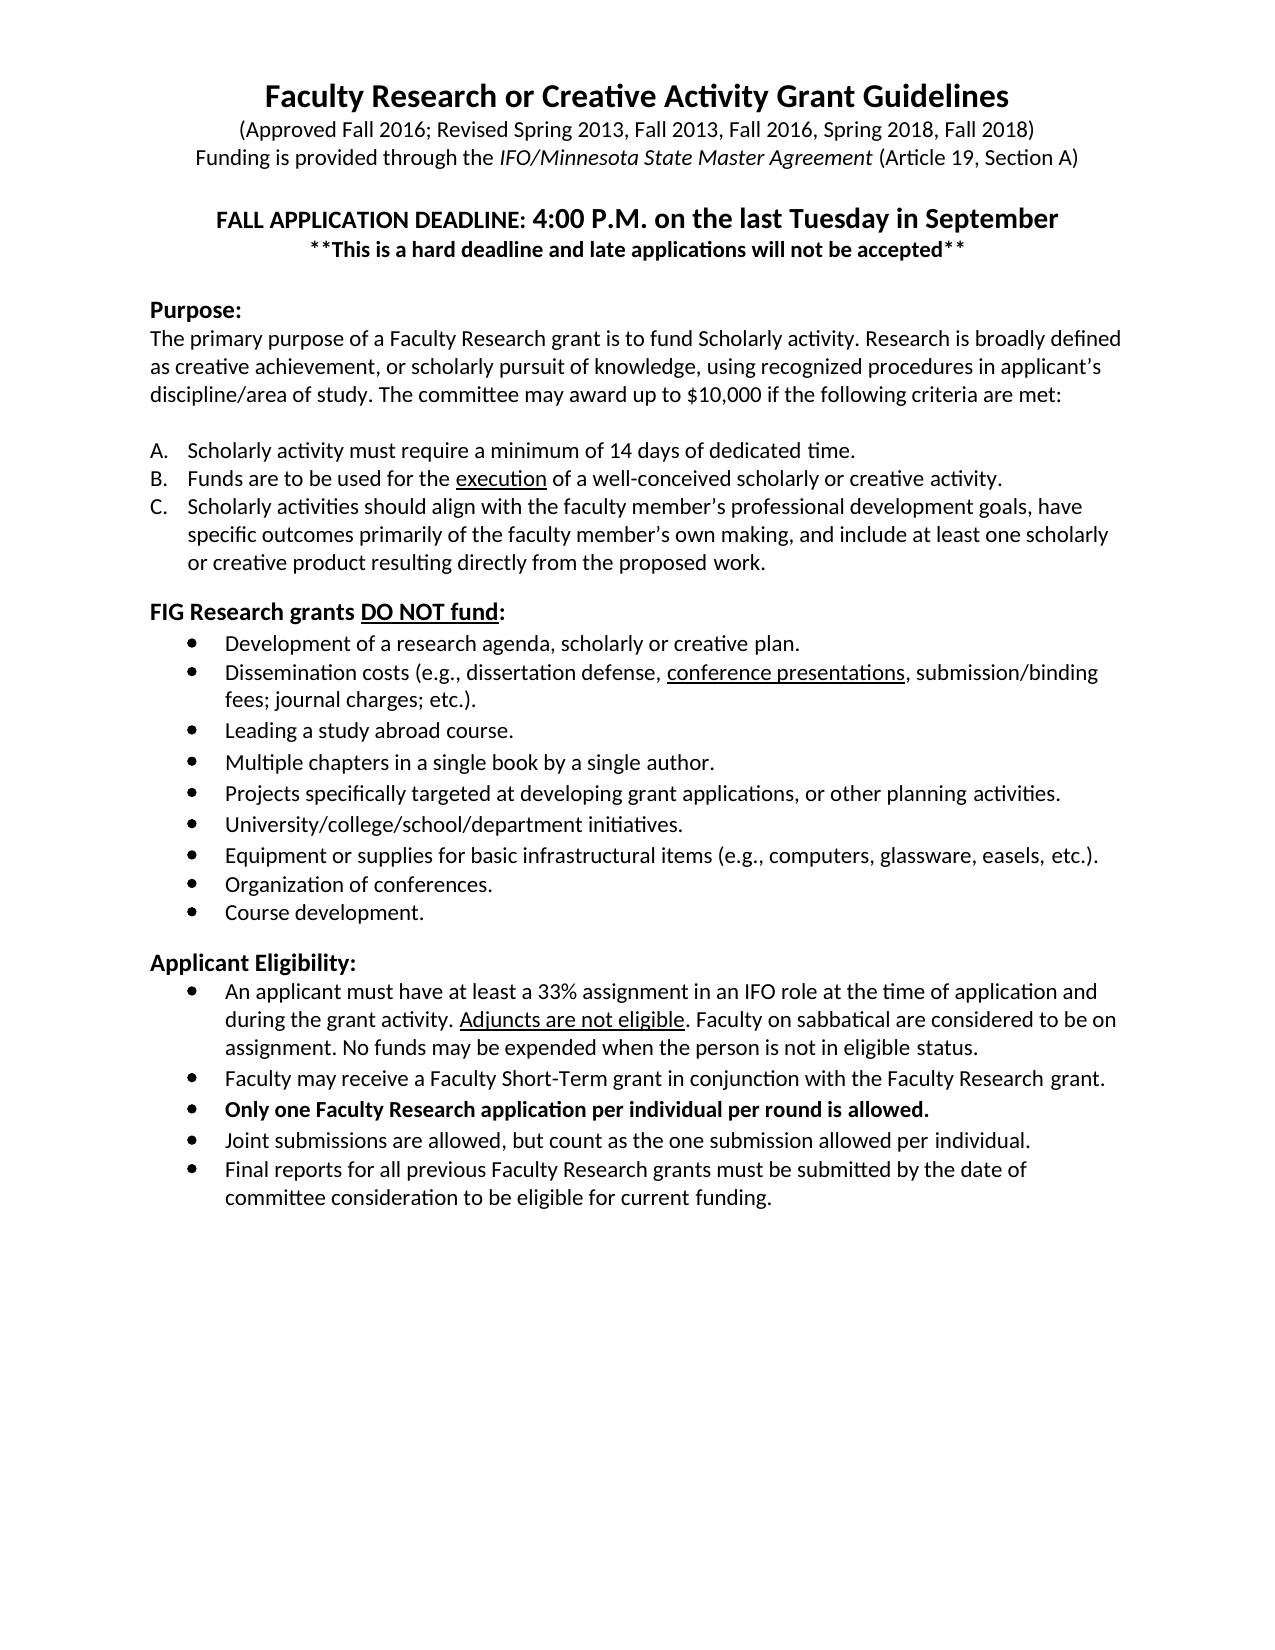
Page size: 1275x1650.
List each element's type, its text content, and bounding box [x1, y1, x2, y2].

subtitle FIG Research grants DO NOT fund: [150, 596, 1135, 627]
list University/college/school/department initiatives. [187, 807, 1135, 839]
list Dissemination costs (e.g., dissertation defense, conference presentations, submission/binding fees; journal charges; etc.). [187, 658, 1099, 713]
list Faculty may receive a Faculty Short-Term grant in conjunction with the Faculty Research grant. [187, 1061, 1135, 1093]
list An applicant must have at least a 33% assignment in an IFO role at the time of application and during the grant activity. Adjuncts are not eligible. Faculty on sabbatical are considered to be on assignment. No funds may be expended when the person is not in eligible status. [187, 977, 1118, 1061]
text Faculty Research or Creative Activity Grant Guidelines [158, 75, 1117, 115]
text Purpose: [150, 294, 1135, 324]
text FALL APPLICATION DEADLINE: 4:00 P.M. on the last Tuesday in September [158, 200, 1117, 235]
subtitle **This is a hard deadline and late applications will not be accepted** [158, 235, 1117, 263]
list Scholarly activity must require a minimum of 14 days of dedicated time. [150, 436, 1135, 464]
list Course development. [187, 898, 1135, 926]
list Joint submissions are allowed, but count as the one submission allowed per individual. [187, 1124, 1135, 1155]
list Final reports for all previous Faculty Research grants must be submitted by the date of committee consideration to be eligible for current funding. [187, 1155, 1029, 1211]
list Development of a research agenda, scholarly or creative plan. [187, 627, 1135, 658]
list Multiple chapters in a single book by a single author. [187, 745, 1135, 776]
list Leading a study abroad course. [187, 714, 1135, 745]
list Organization of conferences. [187, 870, 1135, 898]
subtitle Only one Faculty Research application per individual per round is allowed. [187, 1093, 1135, 1124]
text (Approved Fall 2016; Revised Spring 2013, Fall 2013, Fall 2016, Spring 2018, Fall 2018) Funding is provided through the IFO/Minnesota State Master Agreement (Article 19, Section A) [195, 115, 1081, 171]
text The primary purpose of a Faculty Research grant is to fund Scholarly activity. Research is broadly defined as creative achievement, or scholarly pursuit of knowledge, using recognized procedures in applicant’s discipline/area of study. The committee may award up to $10,000 if the following criteria are met: [150, 324, 1125, 408]
list Equipment or supplies for basic infrastructural items (e.g., computers, glassware, easels, etc.). [187, 839, 1135, 870]
list Projects specifically targeted at developing grant applications, or other planning activities. [187, 776, 1135, 807]
subtitle Applicant Eligibility: [150, 947, 1135, 977]
list Funds are to be used for the execution of a well-conceived scholarly or creative activity. [150, 464, 1135, 492]
list Scholarly activities should align with the faculty member’s professional development goals, have specific outcomes primarily of the faculty member’s own making, and include at least one scholarly or creative product resulting directly from the proposed work. [150, 492, 1111, 576]
